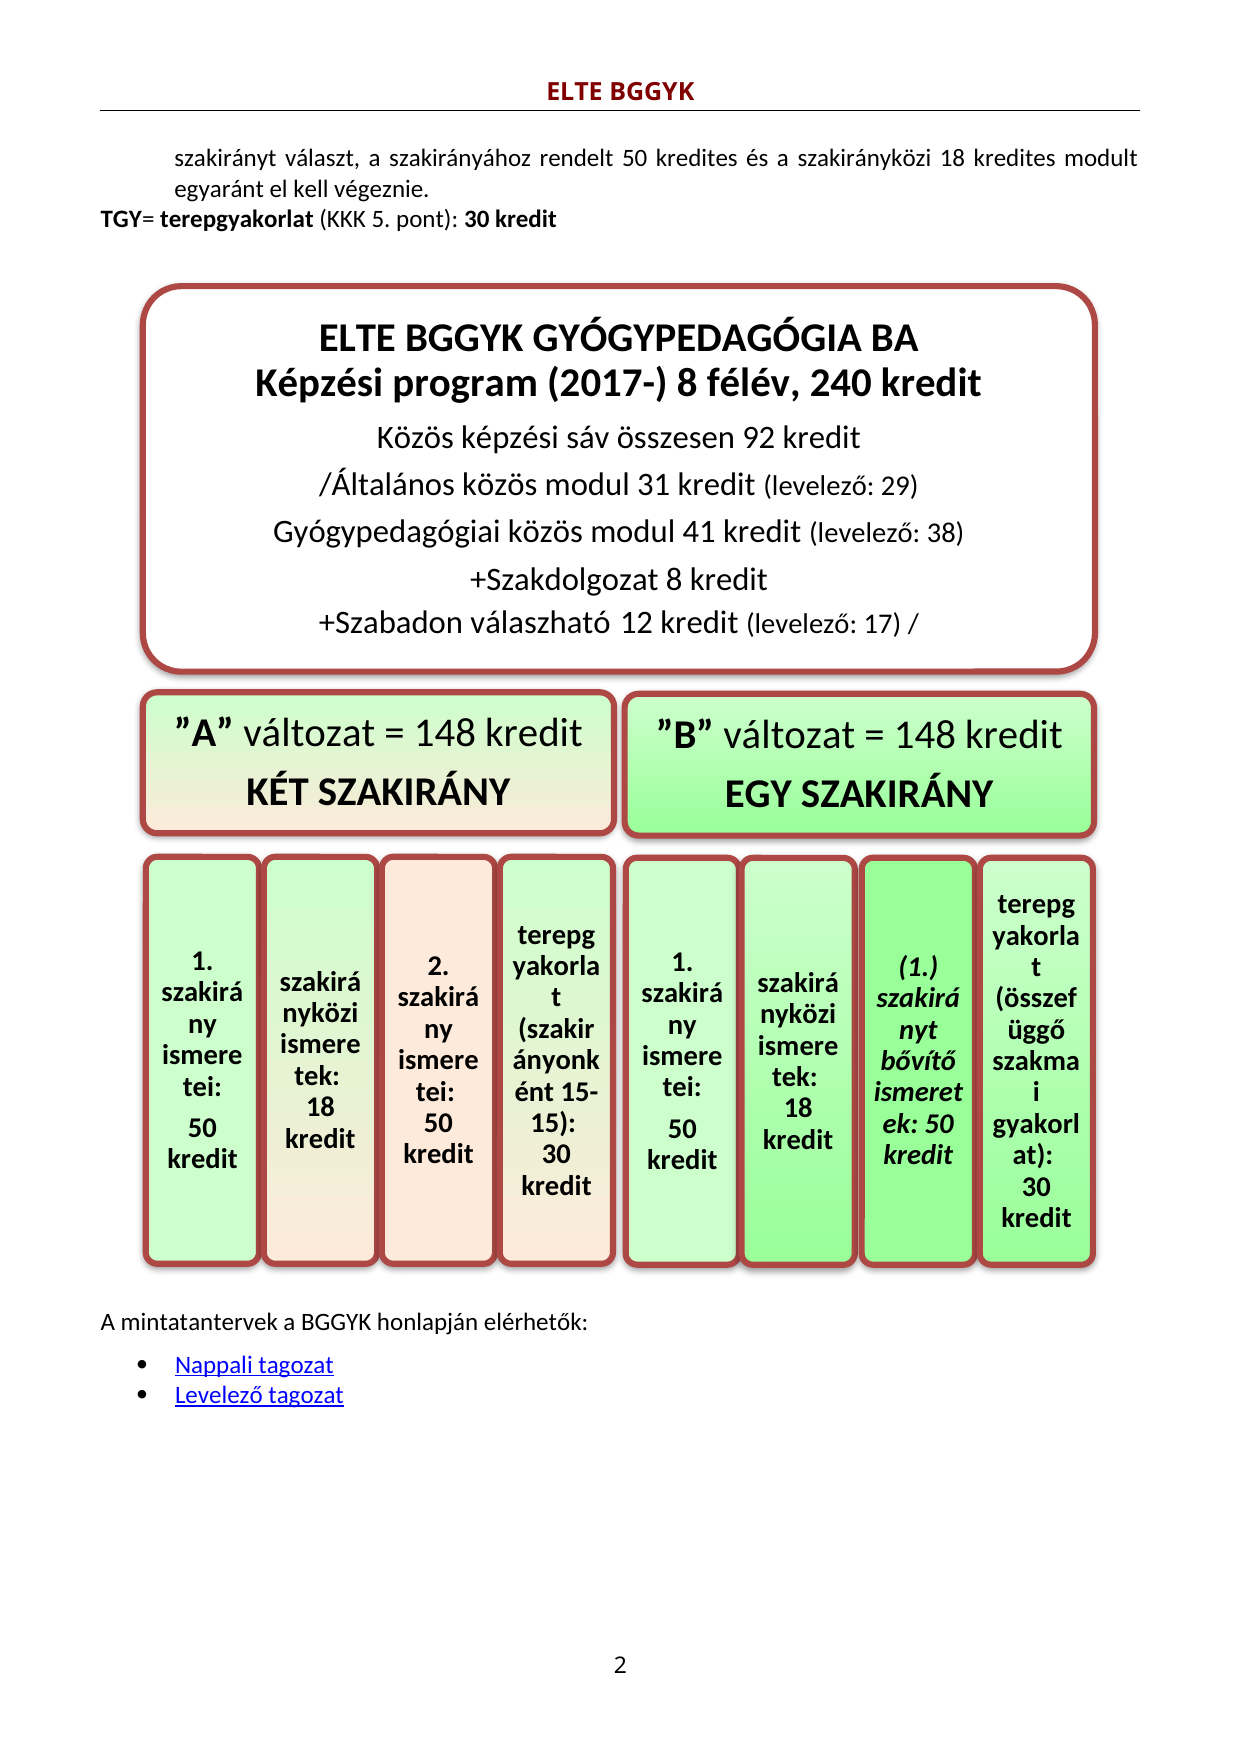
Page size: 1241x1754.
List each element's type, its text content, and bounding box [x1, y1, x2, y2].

text A mintatantervek a BGGYK honlapján elérhetők: [100, 1306, 1140, 1336]
list Levelező tagozat [138, 1379, 1140, 1410]
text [174, 142, 1140, 203]
text TGY= terepgyakorlat (KKK 5. pont): 30 kredit [100, 203, 1140, 234]
list Nappali tagozat [138, 1349, 1140, 1379]
